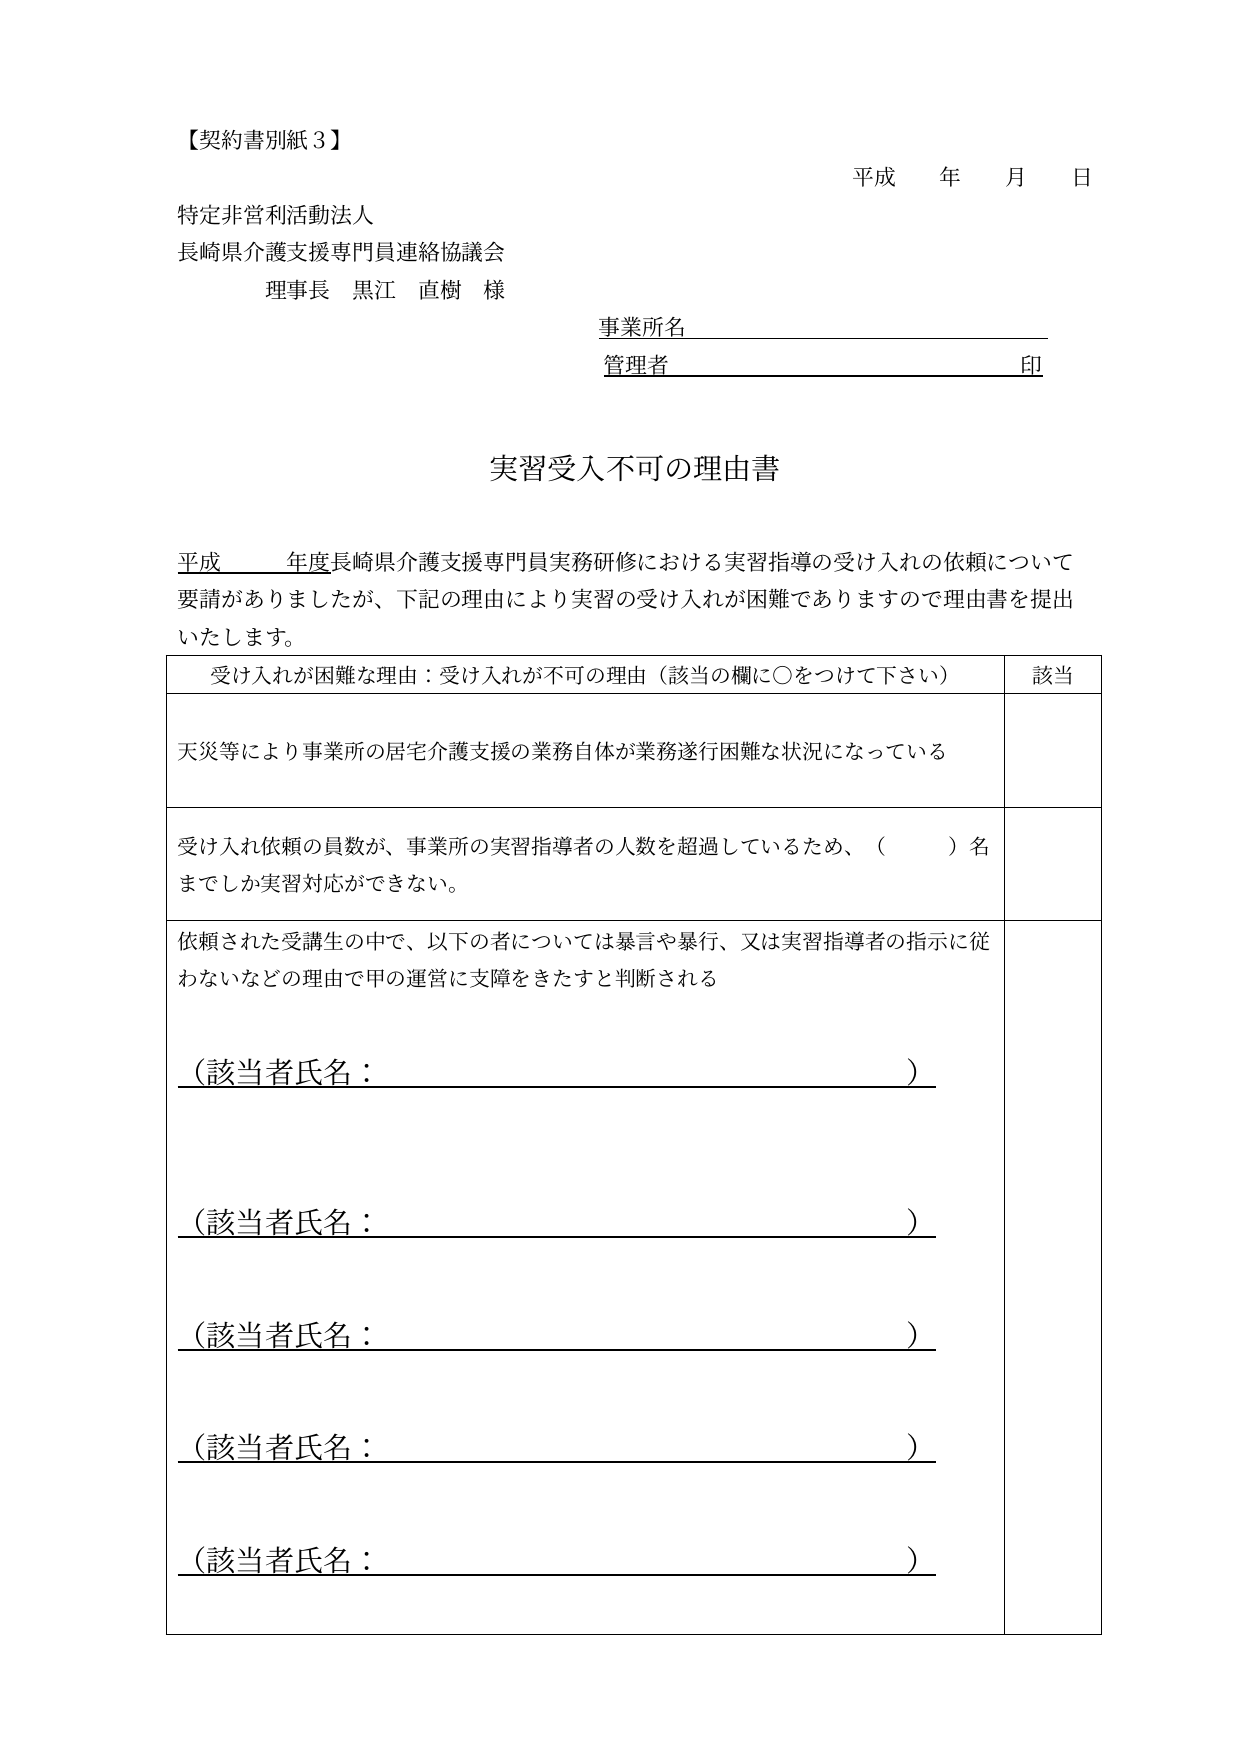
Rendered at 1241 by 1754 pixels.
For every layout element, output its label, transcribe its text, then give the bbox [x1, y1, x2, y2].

text 理事長 黒江 直樹 様 [177, 270, 1092, 307]
table_cell [1005, 921, 1101, 1634]
table_header 受け入れが困難な理由：受け入れが不可の理由（該当の欄に○をつけて下さい） [167, 656, 1004, 693]
text 事業所名 [177, 307, 1092, 345]
text 【契約書別紙３】 [177, 120, 1092, 157]
table_header 該当 [1005, 656, 1101, 693]
table_cell [1005, 808, 1101, 920]
text 特定非営利活動法人 [177, 195, 1092, 232]
text 平成 年 月 日 [177, 157, 1092, 195]
text 実習受入不可の理由書 [177, 430, 1092, 505]
text 平成 年度長崎県介護支援専門員実務研修における実習指導の受け入れの依頼について要請がありましたが、下記の理由により実習の受け入れが困難でありますので理由書を提出いたします。 [177, 542, 1092, 655]
table_cell [1005, 694, 1101, 807]
text 管理者 印 [177, 345, 1092, 382]
table_cell 天災等により事業所の居宅介護支援の業務自体が業務遂行困難な状況になっている [167, 694, 1004, 807]
table_cell 受け入れ依頼の員数が、事業所の実習指導者の人数を超過しているため、（ ）名までしか実習対応ができない。 [167, 808, 1004, 920]
table_cell 依頼された受講生の中で、以下の者については暴言や暴行、又は実習指導者の指示に従 わないなどの理由で甲の運営に支障をきたすと判断される （該当者氏名： ） （該当者氏名： ） （該当者氏名： ） （該当者氏名： ） （該当者氏名： ） [167, 921, 1004, 1634]
text 長崎県介護支援専門員連絡協議会 [177, 232, 1092, 270]
